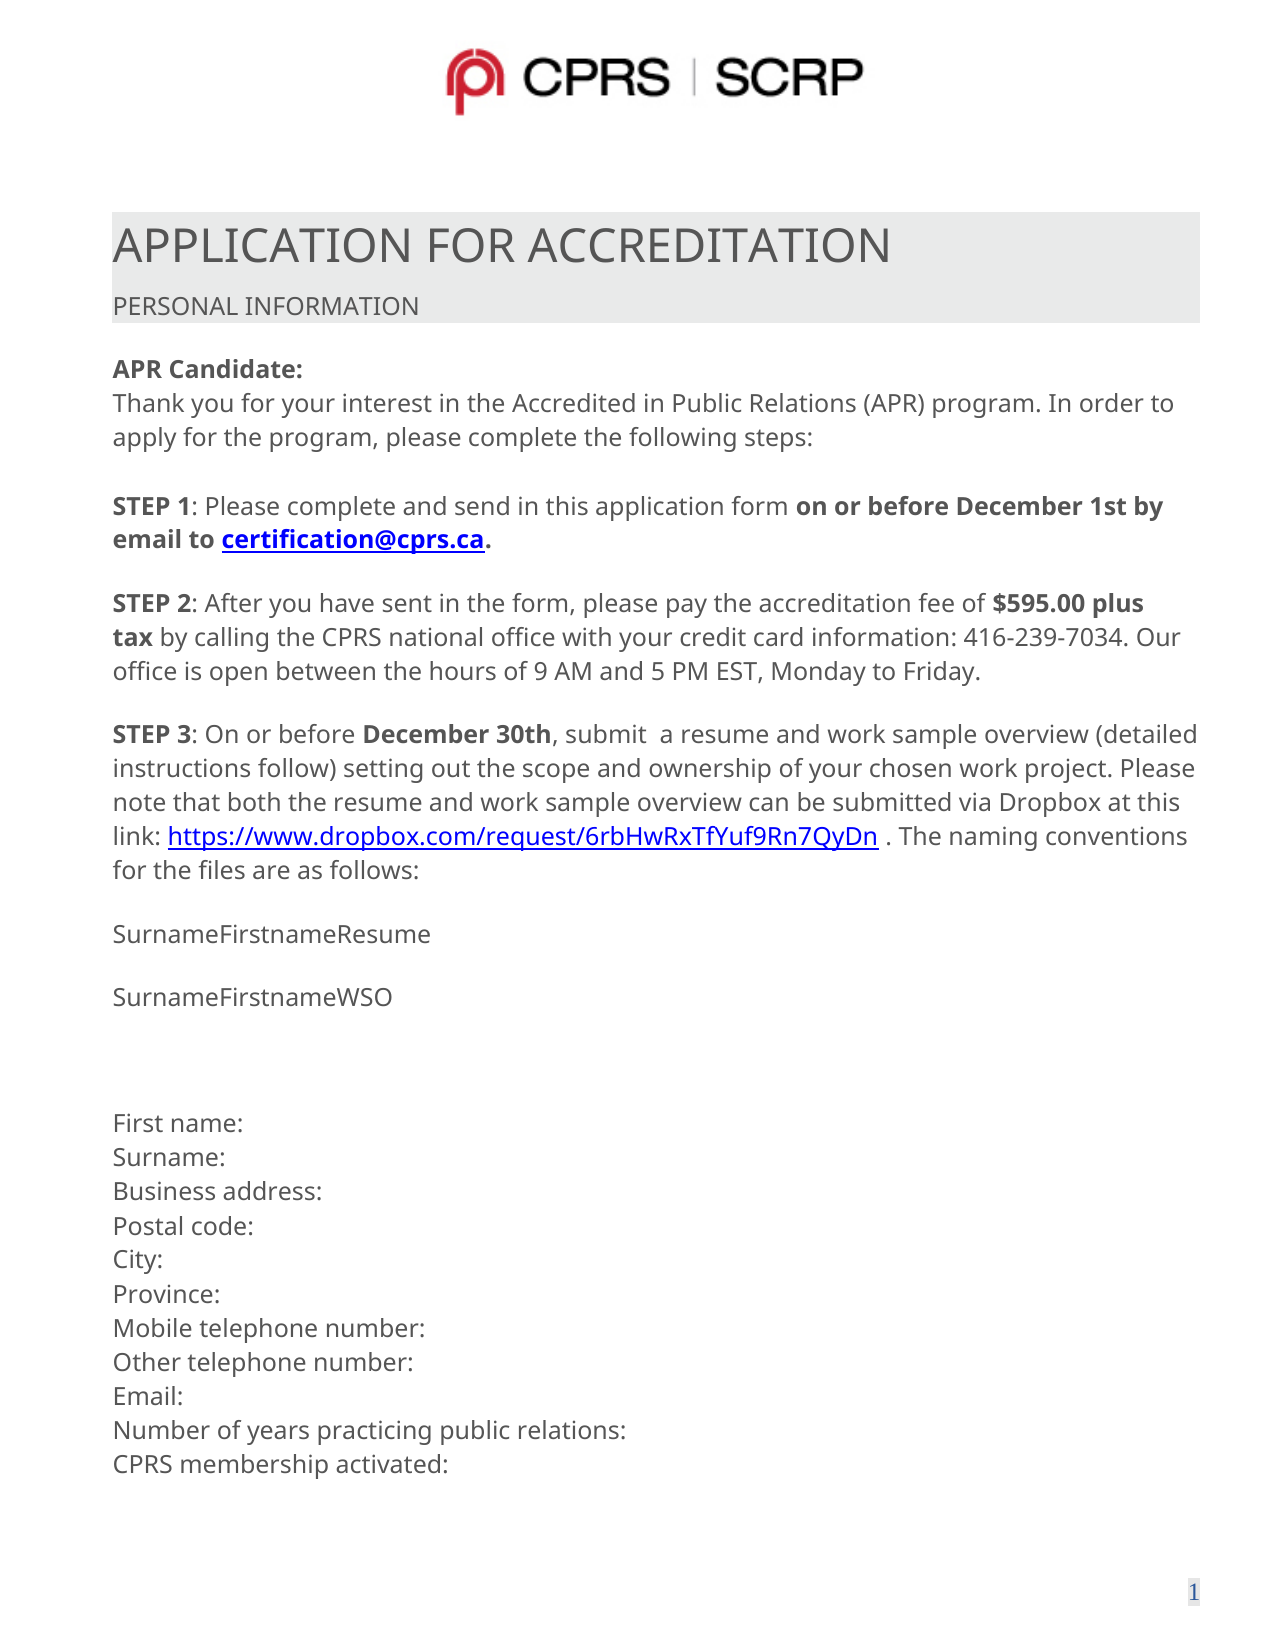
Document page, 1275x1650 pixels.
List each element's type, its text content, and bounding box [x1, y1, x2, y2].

text Other telephone number: [112, 1344, 1200, 1378]
text CPRS membership activated: [112, 1447, 1200, 1481]
text Surname: [112, 1140, 1200, 1174]
text STEP 2: After you have sent in the form, please pay the accreditation fee of $595.00 plus tax by calling the CPRS national office with your credit card information: 416-239-7034. Our office is open between the hours of 9 AM and 5 PM EST, Monday to Friday. [112, 585, 1200, 688]
text PERSONAL INFORMATION [112, 289, 1200, 323]
picture [403, 15, 909, 149]
text Postal code: [112, 1208, 1200, 1242]
text APR Candidate: Thank you for your interest in the Accredited in Public Relations (APR) program. In order to apply for the program, please complete the following steps: STEP 1: Please complete and send in this application form on or before December 1st by email to certification@cprs.ca. [112, 352, 1200, 556]
text Mobile telephone number: [112, 1310, 1200, 1344]
text City: [112, 1242, 1200, 1276]
text SurnameFirstnameWSO [112, 979, 1200, 1013]
text Province: [112, 1276, 1200, 1310]
text Number of years practicing public relations: [112, 1412, 1200, 1447]
text APPLICATION FOR ACCREDITATION [112, 212, 1200, 276]
text Email: [112, 1378, 1200, 1412]
text STEP 3: On or before December 30th, submit a resume and work sample overview (detailed instructions follow) setting out the scope and ownership of your chosen work project. Please note that both the resume and work sample overview can be submitted via Dropbox at this link: https://www.dropbox.com/request/6rbHwRxTfYuf9Rn7QyDn . The naming conventions for the files are as follows: [112, 717, 1200, 887]
text Business address: [112, 1174, 1200, 1208]
text First name: [112, 1106, 1200, 1140]
text SurnameFirstnameResume [112, 916, 1200, 950]
